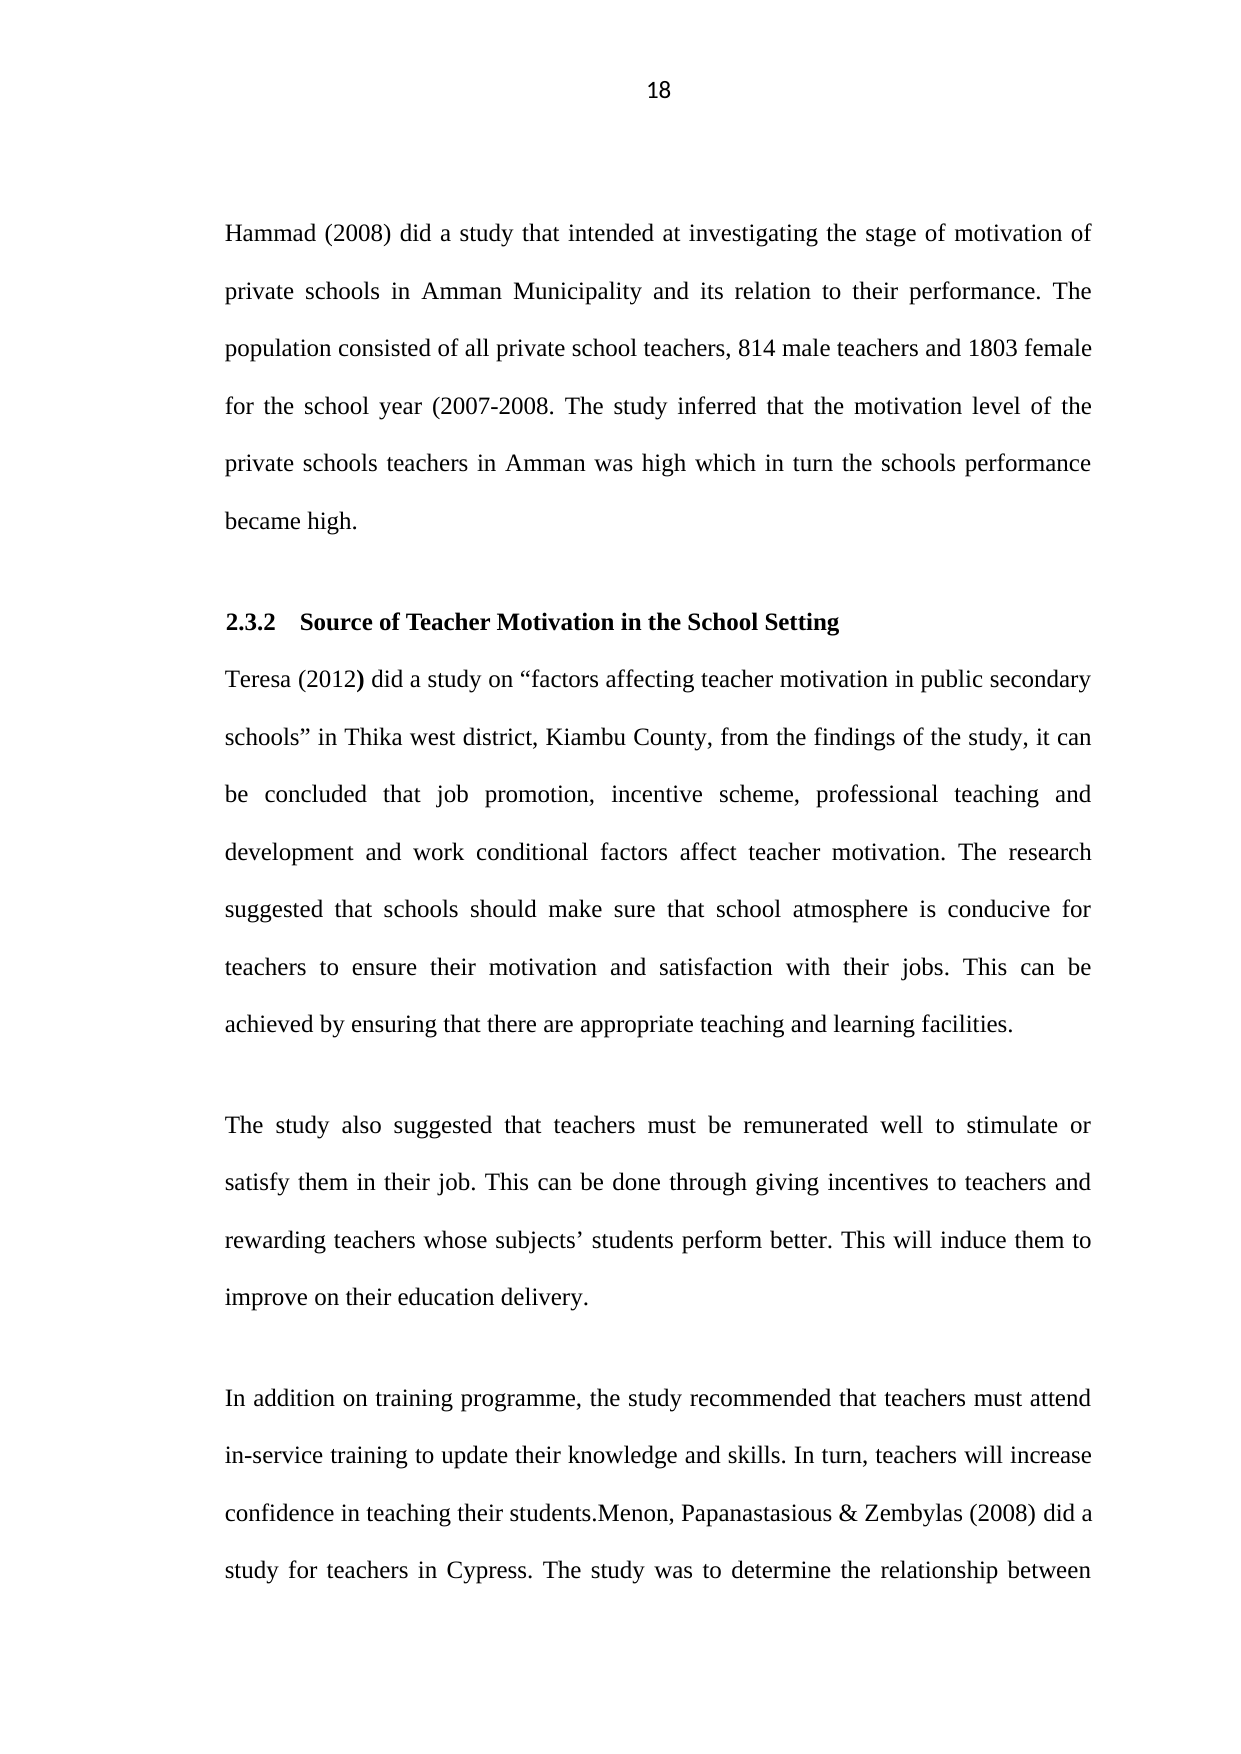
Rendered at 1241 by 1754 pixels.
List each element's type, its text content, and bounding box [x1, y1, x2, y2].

text The study also suggested that teachers must be remunerated well to stimulate or satisfy them in their job. This can be done through giving incentives to teachers and rewarding teachers whose subjects’ students perform better. This will induce them to improve on their education delivery. [224, 1110, 1092, 1311]
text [224, 1383, 1092, 1584]
text Teresa (2012) did a study on “factors affecting teacher motivation in public secondary schools” in Thika west district, Kiambu County, from the findings of the study, it can be concluded that job promotion, incentive scheme, professional teaching and development and work conditional factors affect teacher motivation. The research suggested that schools should make sure that school atmosphere is conducive for teachers to ensure their motivation and satisfaction with their jobs. This can be achieved by ensuring that there are appropriate teaching and learning facilities. [224, 664, 1092, 1038]
text Hammad (2008) did a study that intended at investigating the stage of motivation of private schools in Amman Municipality and its relation to their performance. The population consisted of all private school teachers, 814 male teachers and 1803 female for the school year (2007-2008. The study inferred that the motivation level of the private schools teachers in Amman was high which in turn the schools performance became high. [224, 218, 1092, 535]
subtitle 2.3.2 Source of Teacher Motivation in the School Setting [224, 607, 1089, 635]
